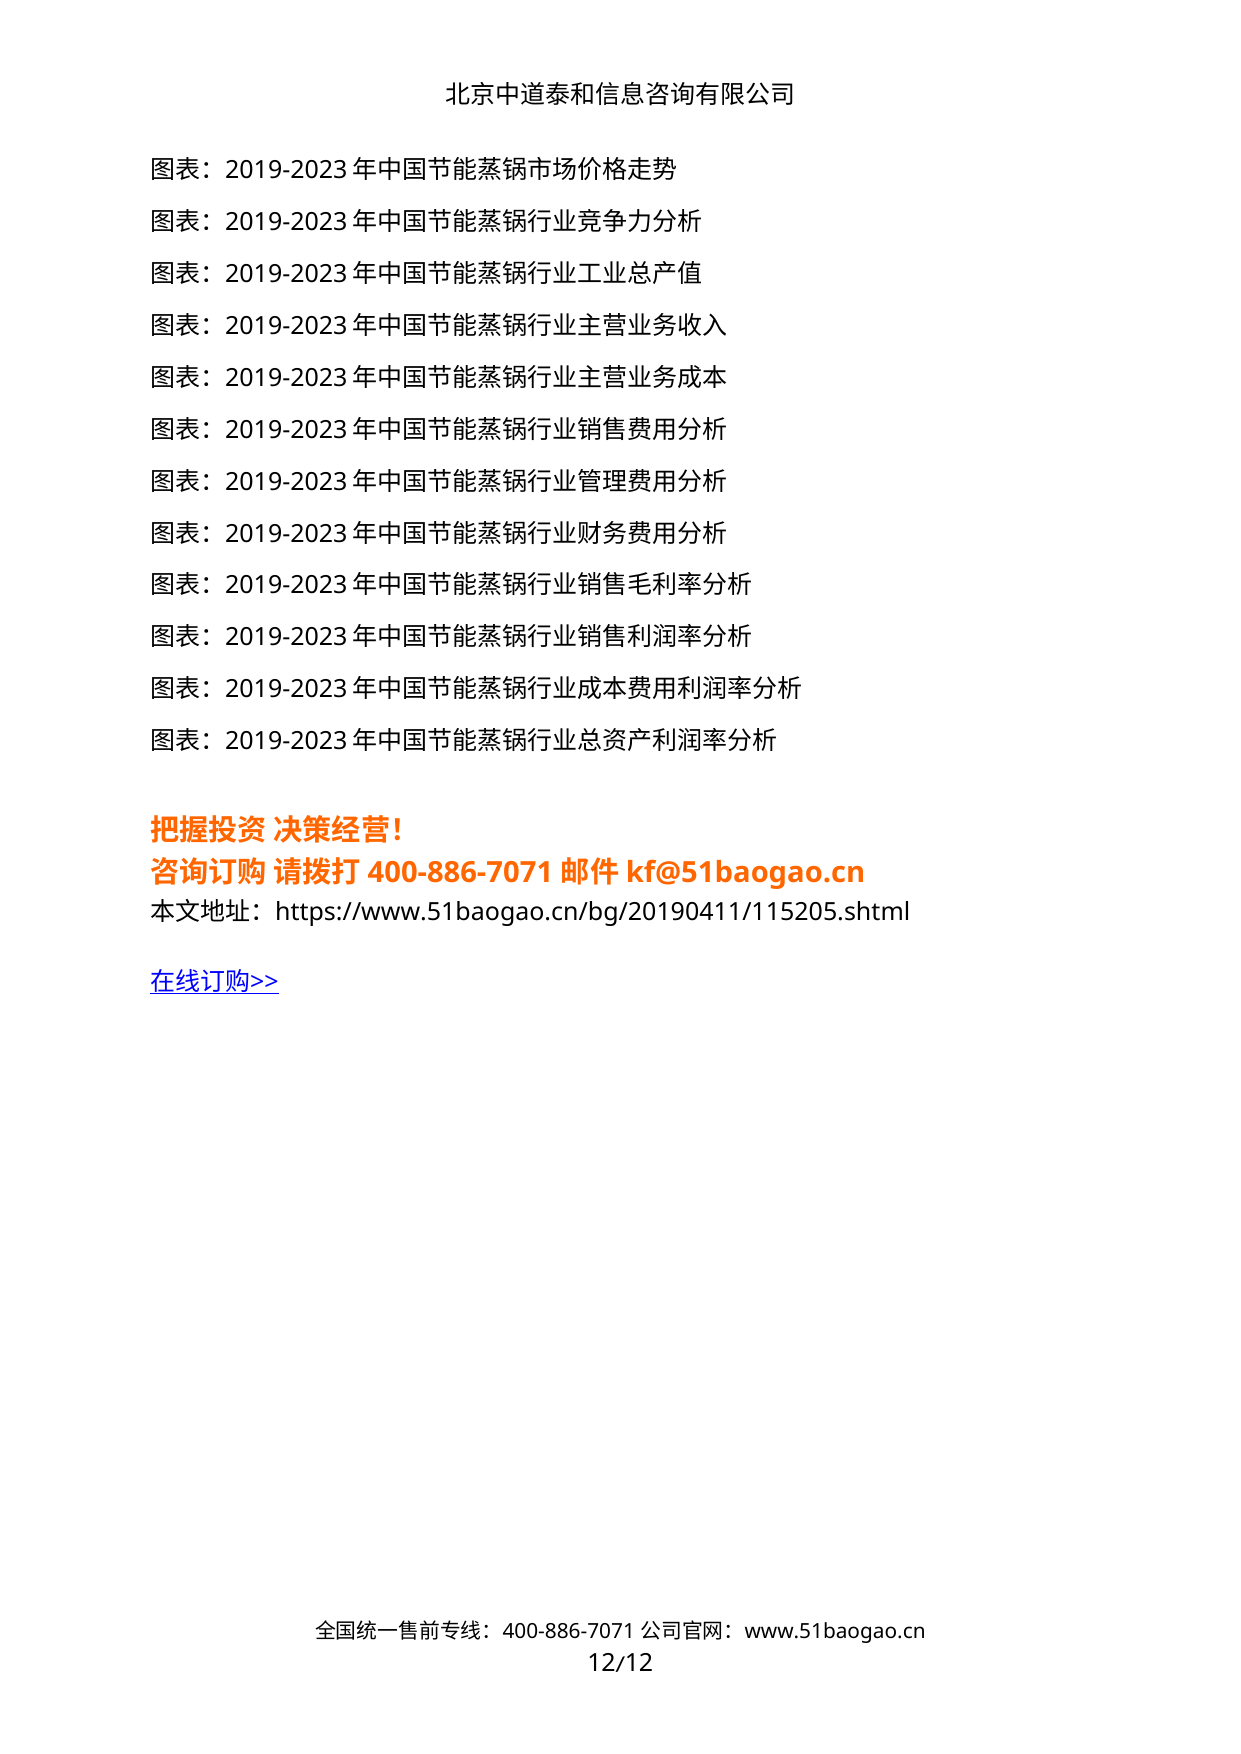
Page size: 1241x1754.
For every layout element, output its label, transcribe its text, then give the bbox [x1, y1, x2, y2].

text 图表：2019-2023年中国节能蒸锅行业成本费用利润率分析 [150, 669, 1090, 705]
text 图表：2019-2023年中国节能蒸锅行业销售费用分析 [150, 409, 1090, 446]
text 图表：2019-2023年中国节能蒸锅行业财务费用分析 [150, 513, 1090, 549]
text 图表：2019-2023年中国节能蒸锅行业总资产利润率分析 [150, 721, 1090, 757]
text 在线订购>> [150, 927, 1090, 998]
text 图表：2019-2023年中国节能蒸锅行业销售毛利率分析 [150, 565, 1090, 601]
text 图表：2019-2023年中国节能蒸锅行业销售利润率分析 [150, 617, 1090, 653]
text 图表：2019-2023年中国节能蒸锅行业管理费用分析 [150, 461, 1090, 497]
text 图表：2019-2023年中国节能蒸锅行业主营业务成本 [150, 357, 1090, 394]
text 图表：2019-2023年中国节能蒸锅行业主营业务收入 [150, 306, 1090, 342]
text 图表：2019-2023年中国节能蒸锅行业竞争力分析 [150, 202, 1090, 238]
text 把握投资 决策经营！咨询订购 请拨打 400-886-7071 邮件 kf@51baogao.cn本文地址：https://www.51baogao.cn/bg/20190411/115205.shtml [150, 772, 1090, 927]
text 图表：2019-2023年中国节能蒸锅市场价格走势 [150, 150, 1090, 186]
text 图表：2019-2023年中国节能蒸锅行业工业总产值 [150, 254, 1090, 290]
